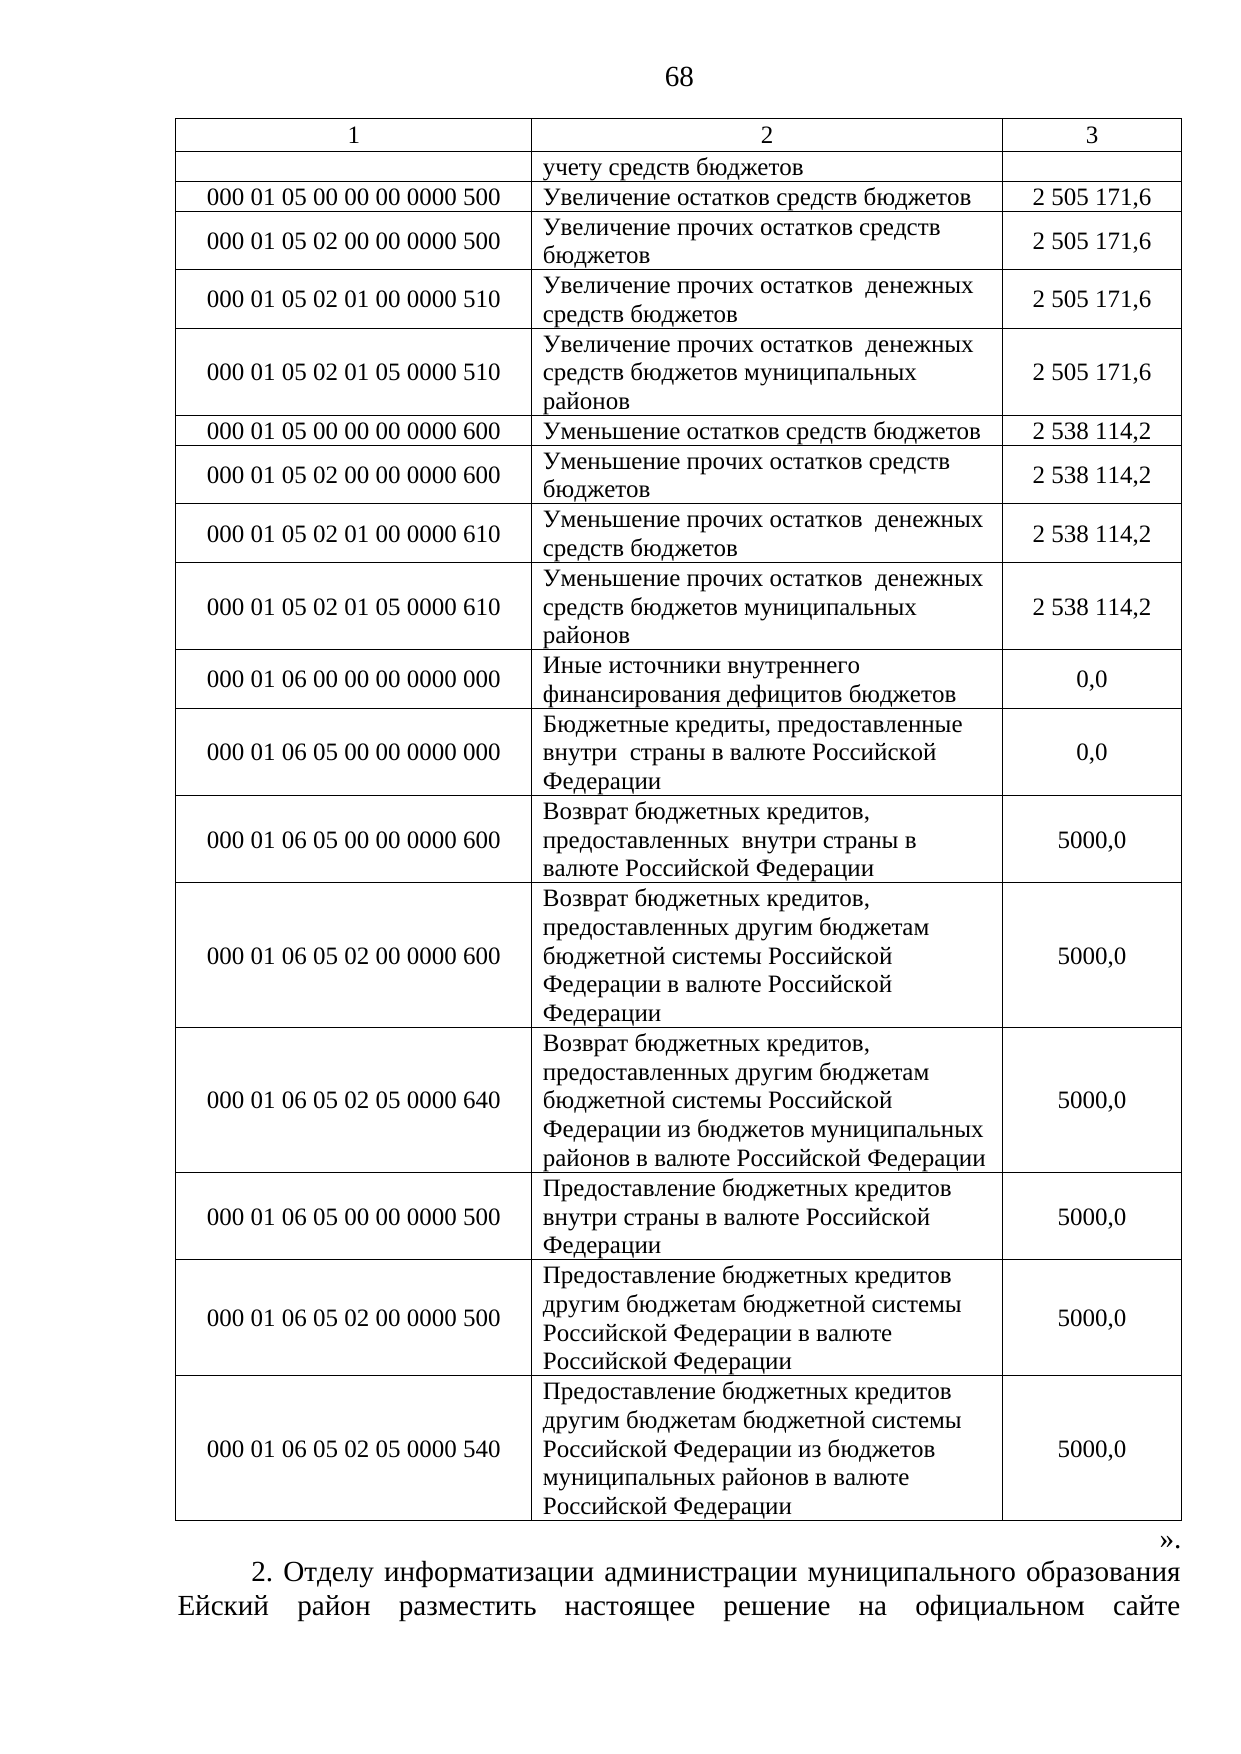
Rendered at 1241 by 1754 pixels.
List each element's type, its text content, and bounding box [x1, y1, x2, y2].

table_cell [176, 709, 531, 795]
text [177, 1554, 1181, 1622]
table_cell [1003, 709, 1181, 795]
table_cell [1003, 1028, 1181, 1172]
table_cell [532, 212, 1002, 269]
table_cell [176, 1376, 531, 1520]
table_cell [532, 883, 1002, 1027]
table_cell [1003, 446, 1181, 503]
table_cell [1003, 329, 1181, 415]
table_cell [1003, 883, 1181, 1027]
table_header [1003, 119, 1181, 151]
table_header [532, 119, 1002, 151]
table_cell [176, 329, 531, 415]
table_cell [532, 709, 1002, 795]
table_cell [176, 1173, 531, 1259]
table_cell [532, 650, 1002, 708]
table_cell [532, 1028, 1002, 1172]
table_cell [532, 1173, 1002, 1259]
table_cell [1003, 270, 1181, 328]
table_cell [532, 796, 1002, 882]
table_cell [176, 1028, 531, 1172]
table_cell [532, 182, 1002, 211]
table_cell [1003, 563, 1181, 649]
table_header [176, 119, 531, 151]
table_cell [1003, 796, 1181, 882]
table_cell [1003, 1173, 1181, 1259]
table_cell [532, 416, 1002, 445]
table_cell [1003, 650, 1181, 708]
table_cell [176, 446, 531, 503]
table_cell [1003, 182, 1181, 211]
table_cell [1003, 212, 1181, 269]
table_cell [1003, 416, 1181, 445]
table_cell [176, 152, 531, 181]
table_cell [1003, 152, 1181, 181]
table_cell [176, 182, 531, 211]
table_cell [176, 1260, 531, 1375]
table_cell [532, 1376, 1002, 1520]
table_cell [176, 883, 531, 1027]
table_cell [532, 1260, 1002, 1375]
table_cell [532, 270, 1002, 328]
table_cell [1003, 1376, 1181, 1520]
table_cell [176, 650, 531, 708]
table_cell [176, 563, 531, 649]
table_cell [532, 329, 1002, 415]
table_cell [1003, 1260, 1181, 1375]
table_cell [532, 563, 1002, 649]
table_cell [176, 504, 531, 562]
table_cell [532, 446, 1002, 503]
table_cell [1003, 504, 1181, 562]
text ». [177, 1521, 1181, 1554]
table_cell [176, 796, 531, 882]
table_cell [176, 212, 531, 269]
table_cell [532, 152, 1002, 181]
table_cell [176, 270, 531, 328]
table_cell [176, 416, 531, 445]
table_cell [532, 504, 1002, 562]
